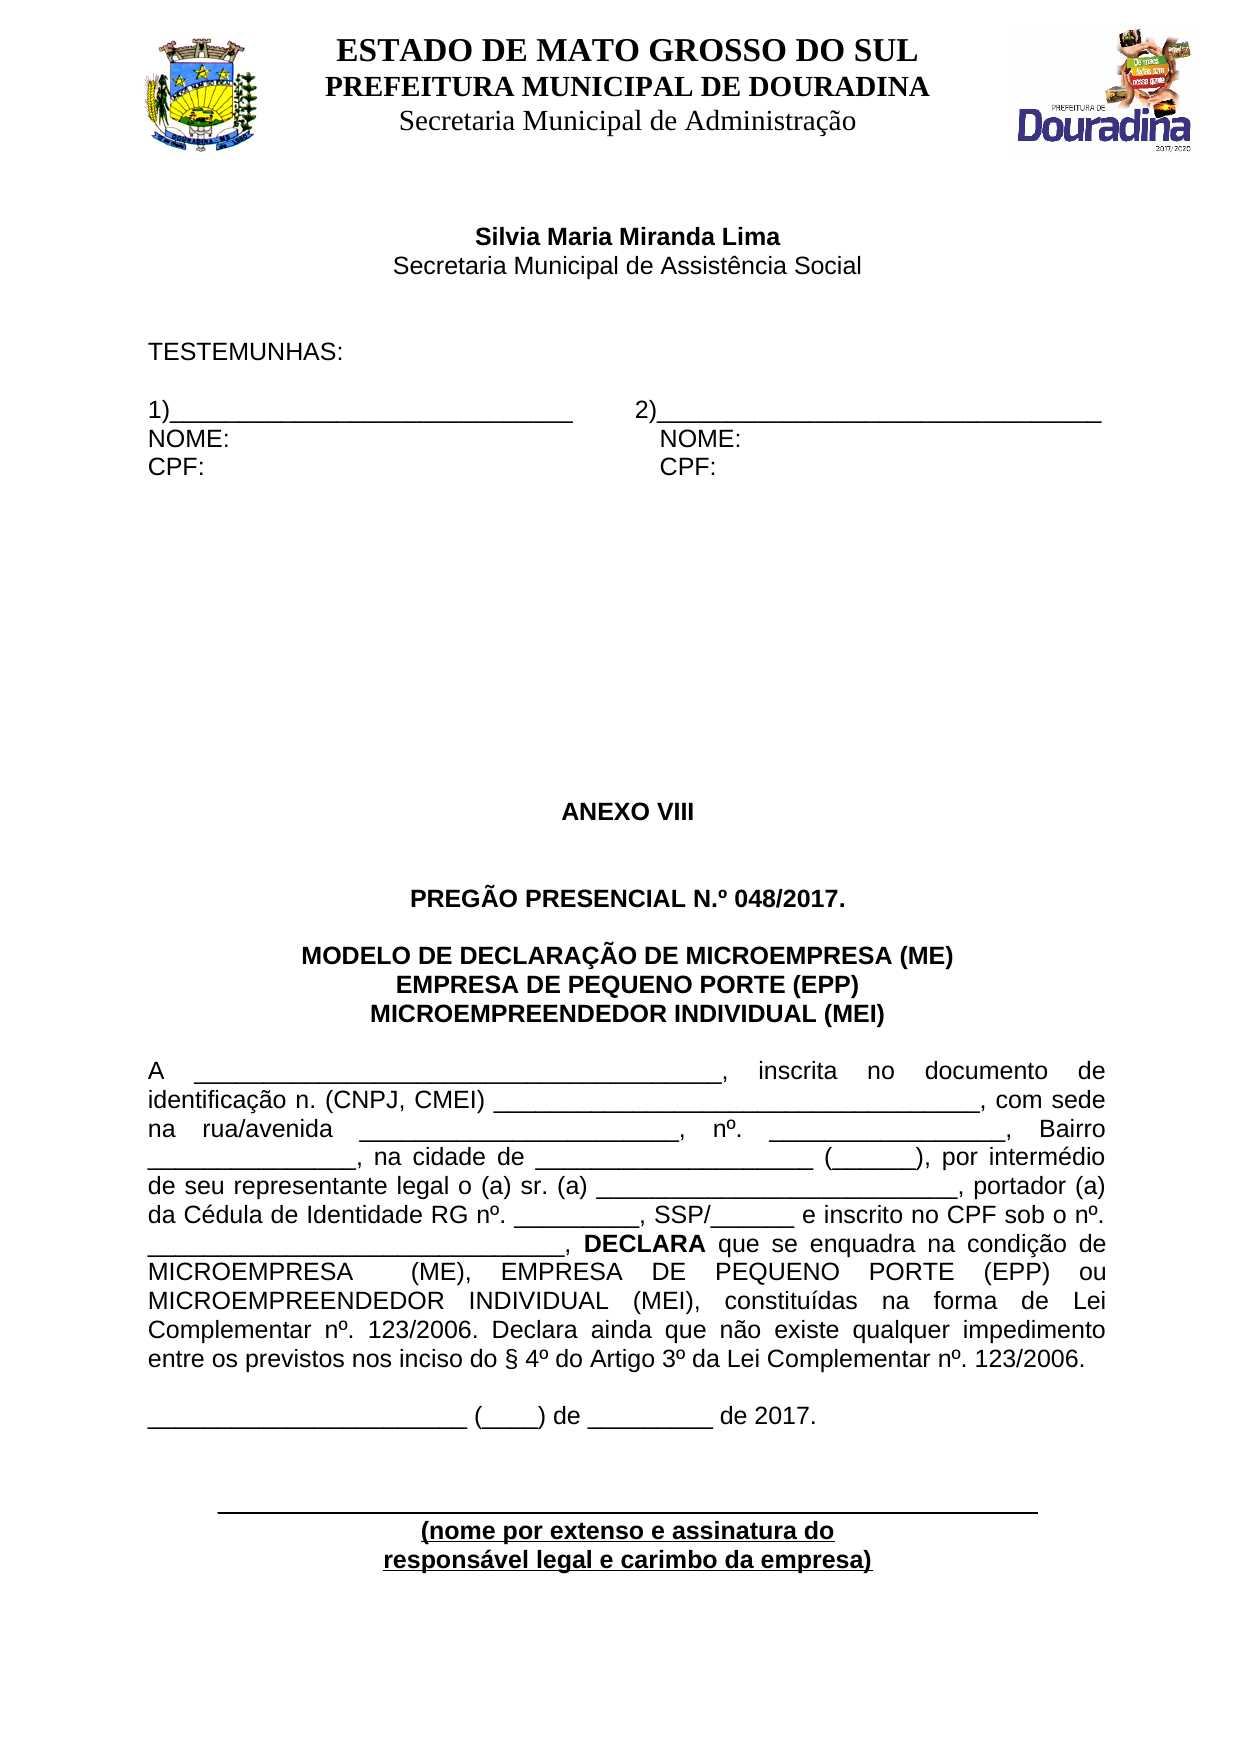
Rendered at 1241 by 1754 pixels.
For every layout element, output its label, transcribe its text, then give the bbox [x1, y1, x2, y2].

text Secretaria Municipal de Assistência Social [148, 251, 1107, 280]
text 1)_____________________________ 2)________________________________ [148, 395, 1107, 424]
text (nome por extenso e assinatura do [148, 1516, 1107, 1545]
text ANEXO VIII [148, 797, 1107, 826]
text EMPRESA DE PEQUENO PORTE (EPP) [148, 970, 1107, 999]
text A ______________________________________, inscrita no documento de identificação n. (CNPJ, CMEI) ___________________________________, com sede na rua/avenida _______________________, nº. _________________, Bairro _______________, na cidade de ____________________ (______), por intermédio de seu representante legal o (a) sr. (a) __________________________, portador (a) da Cédula de Identidade RG nº. _________, SSP/______ e inscrito no CPF sob o nº. ______________________________, DECLARA que se enquadra na condição de MICROEMPRESA (ME), EMPRESA DE PEQUENO PORTE (EPP) ou MICROEMPREENDEDOR INDIVIDUAL (MEI), constituídas na forma de Lei Complementar nº. 123/2006. Declara ainda que não existe qualquer impedimento entre os previstos nos inciso do § 4º do Artigo 3º da Lei Complementar nº. 123/2006. [148, 1056, 1107, 1372]
text CPF: CPF: [148, 452, 1107, 481]
text responsável legal e carimbo da empresa) [148, 1545, 1107, 1574]
text TESTEMUNHAS: [148, 337, 1107, 366]
picture [1007, 25, 1201, 155]
text NOME: NOME: [148, 424, 1107, 452]
text _______________________ (____) de _________ de 2017. [148, 1401, 1107, 1430]
text MICROEMPREENDEDOR INDIVIDUAL (MEI) [148, 999, 1107, 1027]
text PREGÃO PRESENCIAL N.º 048/2017. [148, 884, 1107, 912]
text Silvia Maria Miranda Lima [148, 222, 1107, 251]
text ___________________________________________________________ [148, 1487, 1107, 1516]
text MODELO DE DECLARAÇÃO DE MICROEMPRESA (ME) [148, 941, 1107, 970]
picture [134, 25, 266, 162]
